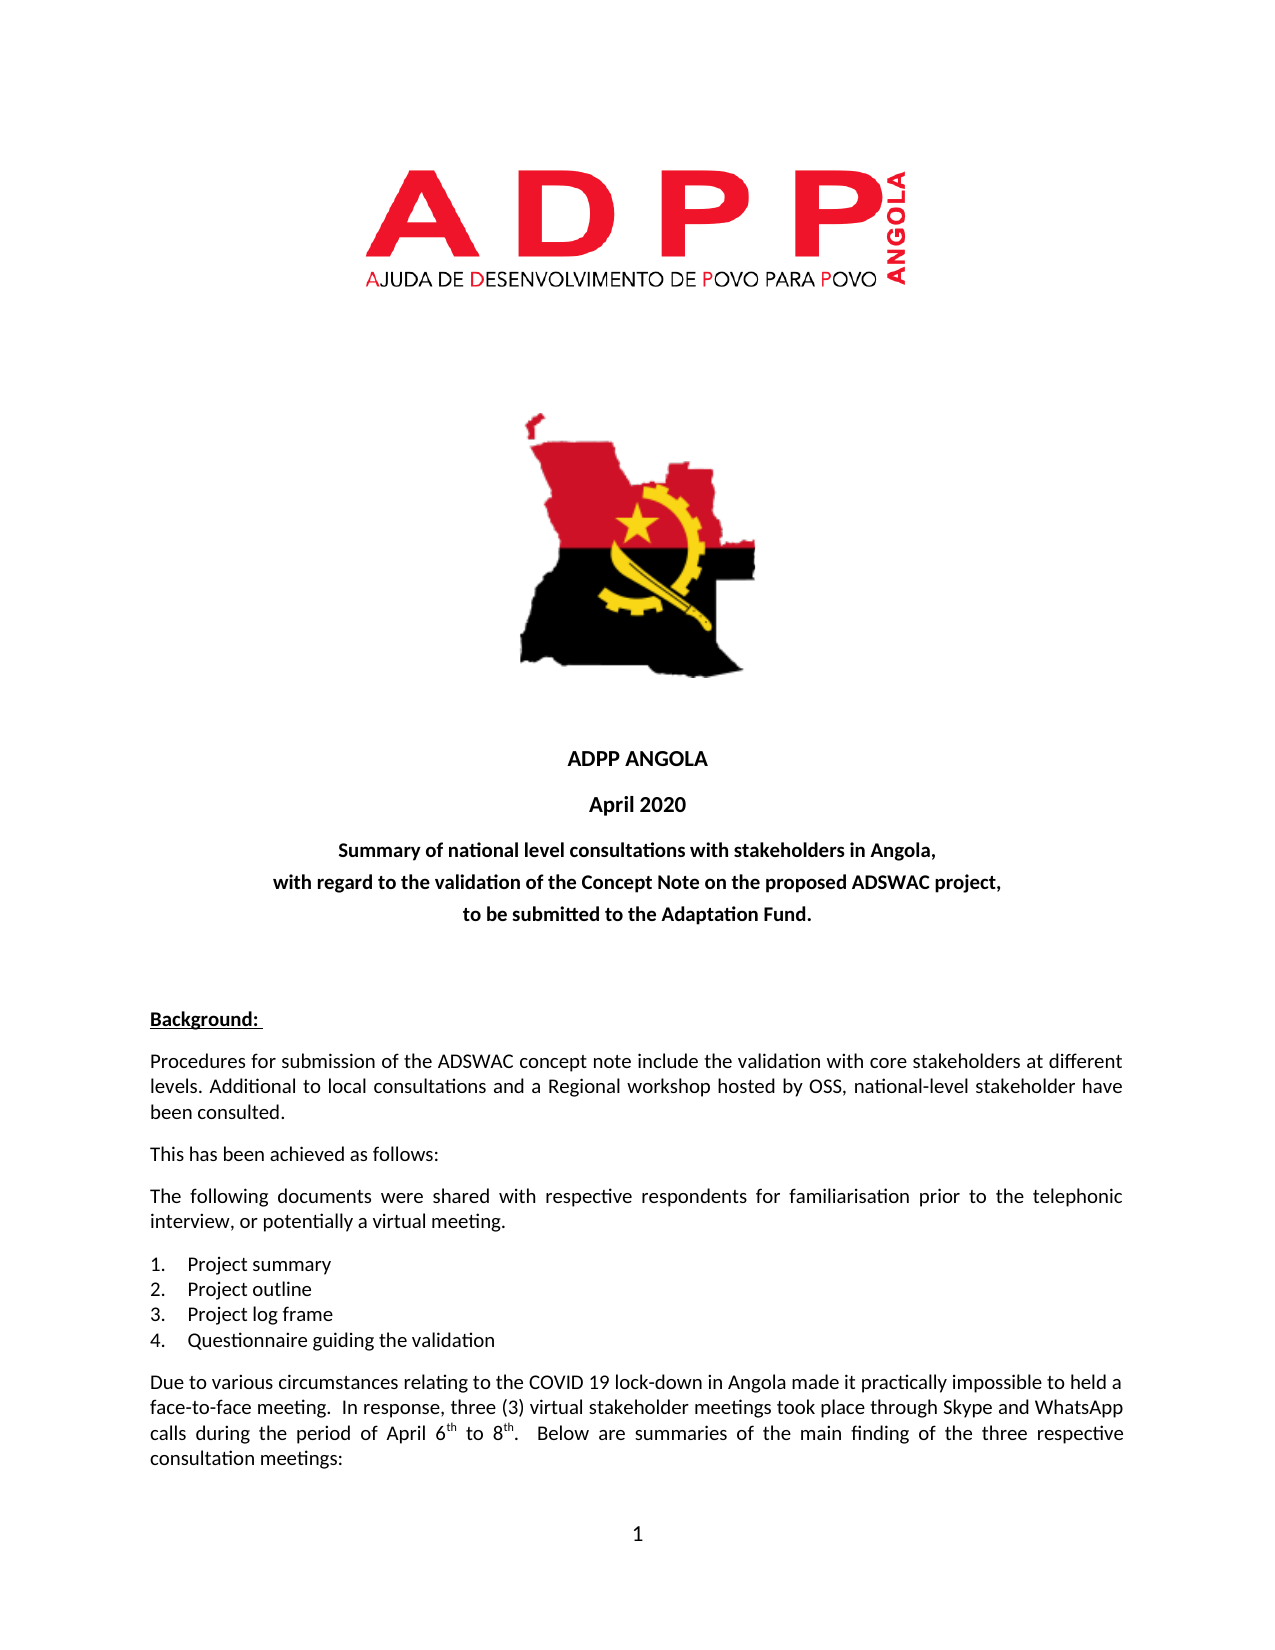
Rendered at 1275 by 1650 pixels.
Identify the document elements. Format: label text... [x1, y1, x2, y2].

list Project summary [150, 1251, 1125, 1276]
list Project outline [150, 1276, 1125, 1302]
picture [519, 413, 756, 678]
text This has been achieved as follows: [150, 1141, 1125, 1167]
text ADPP ANGOLA [150, 744, 1125, 772]
list Questionnaire guiding the validation [150, 1327, 1125, 1352]
text Summary of national level consultations with stakeholders in Angola, [150, 837, 1125, 863]
text Due to various circumstances relating to the COVID 19 lock-down in Angola made it practically impossible to held a face-to-face meeting. In response, three (3) virtual stakeholder meetings took place through Skype and WhatsApp calls during the period of April 6th to 8th. Below are summaries of the main finding of the three respective consultation meetings: [150, 1369, 1125, 1471]
text The following documents were shared with respective respondents for familiarisation prior to the telephonic interview, or potentially a virtual meeting. [150, 1183, 1125, 1234]
list Project log frame [150, 1302, 1125, 1327]
text Background: [150, 1006, 1125, 1032]
picture [352, 150, 923, 301]
text with regard to the validation of the Concept Note on the proposed ADSWAC project, [150, 869, 1125, 894]
text Procedures for submission of the ADSWAC concept note include the validation with core stakeholders at different levels. Additional to local consultations and a Regional workshop hosted by OSS, national-level stakeholder have been consulted. [150, 1048, 1125, 1124]
text April 2020 [150, 791, 1125, 818]
text to be submitted to the Adaptation Fund. [150, 901, 1125, 926]
